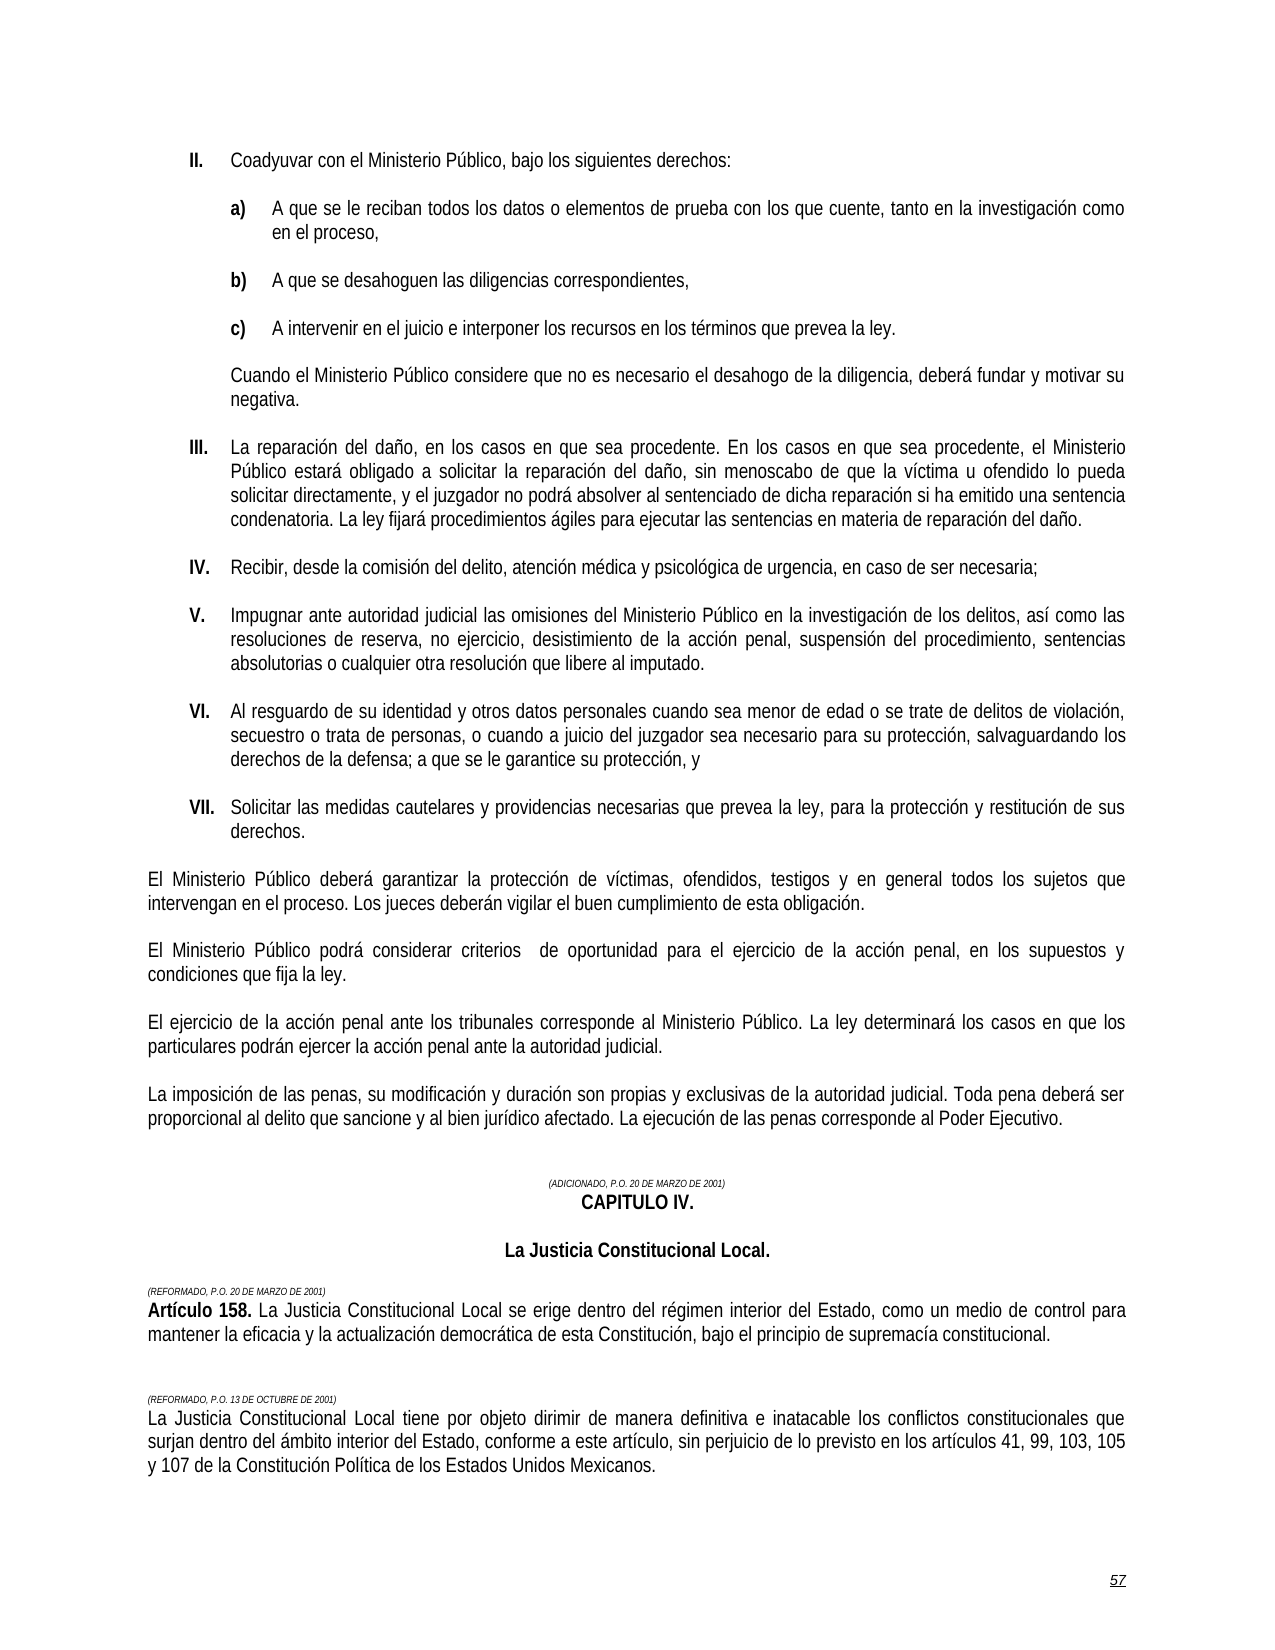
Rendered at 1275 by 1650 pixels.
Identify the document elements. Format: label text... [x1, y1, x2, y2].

text La imposición de las penas, su modificación y duración son propias y exclusivas de la autoridad judicial. Toda pena deberá ser proporcional al delito que sancione y al bien jurídico afectado. La ejecución de las penas corresponde al Poder Ejecutivo. [148, 1082, 1127, 1130]
subtitle La Justicia Constitucional Local. [148, 1238, 1127, 1262]
text b) A que se desahoguen las diligencias correspondientes, [230, 267, 1127, 291]
text VI. Al resguardo de su identidad y otros datos personales cuando sea menor de edad o se trate de delitos de violación, secuestro o trata de personas, o cuando a juicio del juzgador sea necesario para su protección, salvaguardando los derechos de la defensa; a que se le garantice su protección, y [189, 699, 1127, 771]
text (REFORMADO, P.O. 13 DE OCTUBRE DE 2001) [148, 1393, 1127, 1406]
text II. Coadyuvar con el Ministerio Público, bajo los siguientes derechos: [189, 148, 1127, 172]
text VII. Solicitar las medidas cautelares y providencias necesarias que prevea la ley, para la protección y restitución de sus derechos. [189, 794, 1127, 842]
text El Ministerio Público deberá garantizar la protección de víctimas, ofendidos, testigos y en general todos los sujetos que intervengan en el proceso. Los jueces deberán vigilar el buen cumplimiento de esta obligación. [148, 866, 1127, 914]
text La Justicia Constitucional Local tiene por objeto dirimir de manera definitiva e inatacable los conflictos constitucionales que surjan dentro del ámbito interior del Estado, conforme a este artículo, sin perjuicio de lo previsto en los artículos 41, 99, 103, 105 y 107 de la Constitución Política de los Estados Unidos Mexicanos. [148, 1406, 1127, 1477]
text c) A intervenir en el juicio e interponer los recursos en los términos que prevea la ley. [230, 315, 1127, 339]
text El ejercicio de la acción penal ante los tribunales corresponde al Ministerio Público. La ley determinará los casos en que los particulares podrán ejercer la acción penal ante la autoridad judicial. [148, 1010, 1127, 1058]
text V. Impugnar ante autoridad judicial las omisiones del Ministerio Público en la investigación de los delitos, así como las resoluciones de reserva, no ejercicio, desistimiento de la acción penal, suspensión del procedimiento, sentencias absolutorias o cualquier otra resolución que libere al imputado. [189, 603, 1127, 675]
text Artículo 158. La Justicia Constitucional Local se erige dentro del régimen interior del Estado, como un medio de control para mantener la eficacia y la actualización democrática de esta Constitución, bajo el principio de supremacía constitucional. [148, 1298, 1127, 1346]
text Cuando el Ministerio Público considere que no es necesario el desahogo de la diligencia, deberá fundar y motivar su negativa. [230, 363, 1127, 411]
text a) A que se le reciban todos los datos o elementos de prueba con los que cuente, tanto en la investigación como en el proceso, [230, 196, 1127, 243]
text El Ministerio Público podrá considerar criterios de oportunidad para el ejercicio de la acción penal, en los supuestos y condiciones que fija la ley. [148, 938, 1127, 986]
text IV. Recibir, desde la comisión del delito, atención médica y psicológica de urgencia, en caso de ser necesaria; [189, 555, 1127, 579]
subtitle CAPITULO IV. [148, 1190, 1127, 1214]
text III. La reparación del daño, en los casos en que sea procedente. En los casos en que sea procedente, el Ministerio Público estará obligado a solicitar la reparación del daño, sin menoscabo de que la víctima u ofendido lo pueda solicitar directamente, y el juzgador no podrá absolver al sentenciado de dicha reparación si ha emitido una sentencia condenatoria. La ley fijará procedimientos ágiles para ejecutar las sentencias en materia de reparación del daño. [189, 435, 1127, 531]
